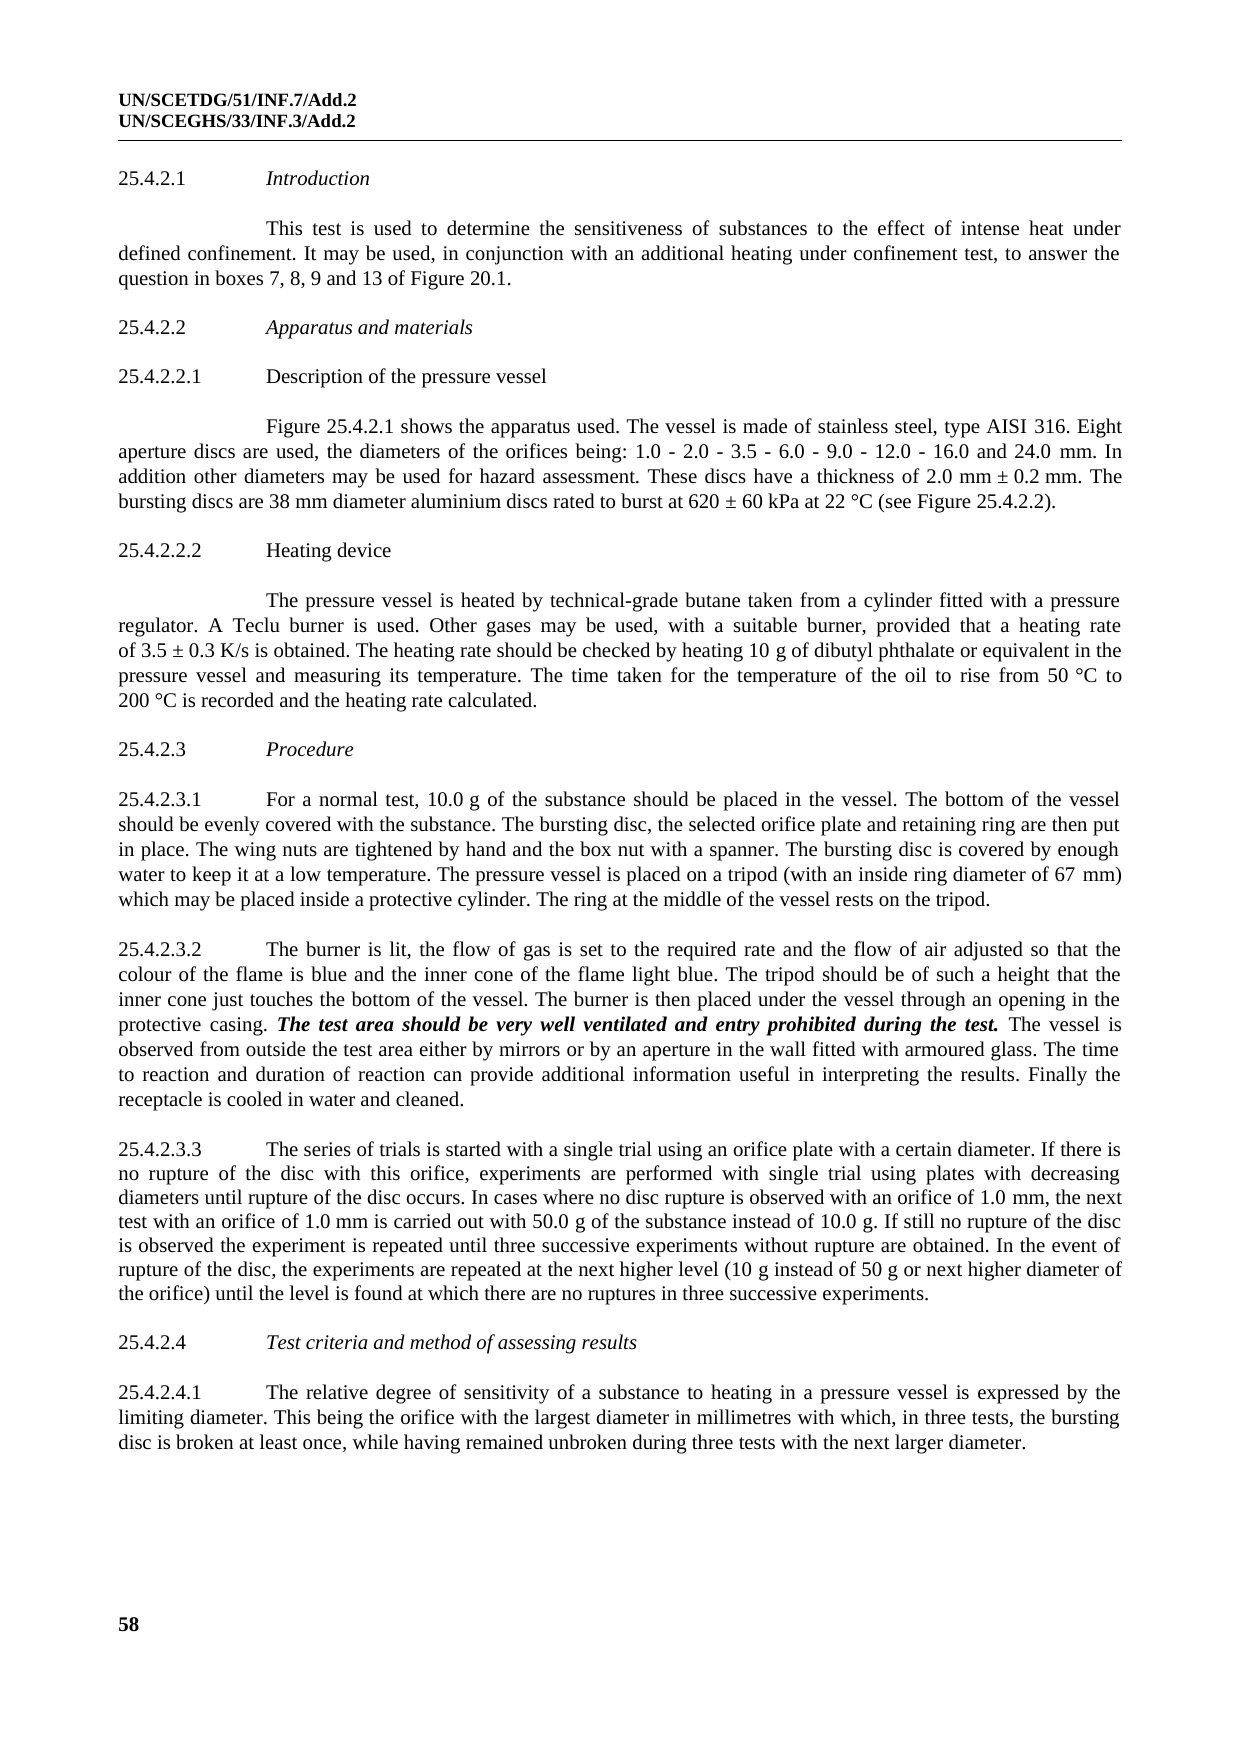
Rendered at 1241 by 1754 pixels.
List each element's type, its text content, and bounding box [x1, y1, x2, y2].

text 25.4.2.3.2 The burner is lit, the flow of gas is set to the required rate and the flow of air adjusted so that the colour of the flame is blue and the inner cone of the flame light blue. The tripod should be of such a height that the inner cone just touches the bottom of the vessel. The burner is then placed under the vessel through an opening in the protective casing. The test area should be very well ventilated and entry prohibited during the test. The vessel is observed from outside the test area either by mirrors or by an aperture in the wall fitted with armoured glass. The time to reaction and duration of reaction can provide additional information useful in interpreting the results. Finally the receptacle is cooled in water and cleaned. [118, 936, 1122, 1111]
subtitle 25.4.2.2 Apparatus and materials [118, 315, 1122, 339]
subtitle 25.4.2.4 Test criteria and method of assessing results [118, 1330, 1122, 1354]
text 25.4.2.3.1 For a normal test, 10.0 g of the substance should be placed in the vessel. The bottom of the vessel should be evenly covered with the substance. The bursting disc, the selected orifice plate and retaining ring are then put in place. The wing nuts are tightened by hand and the box nut with a spanner. The bursting disc is covered by enough water to keep it at a low temperature. The pressure vessel is placed on a tripod (with an inside ring diameter of 67 mm) which may be placed inside a protective cylinder. The ring at the middle of the vessel rests on the tripod. [118, 786, 1122, 911]
text 25.4.2.3.3 The series of trials is started with a single trial using an orifice plate with a certain diameter. If there is no rupture of the disc with this orifice, experiments are performed with single trial using plates with decreasing diameters until rupture of the disc occurs. In cases where no disc rupture is observed with an orifice of 1.0 mm, the next test with an orifice of 1.0 mm is carried out with 50.0 g of the substance instead of 10.0 g. If still no rupture of the disc is observed the experiment is repeated until three successive experiments without rupture are obtained. In the event of rupture of the disc, the experiments are repeated at the next higher level (10 g instead of 50 g or next higher diameter of the orifice) until the level is found at which there are no ruptures in three successive experiments. [118, 1136, 1122, 1305]
text Figure 25.4.2.1 shows the apparatus used. The vessel is made of stainless steel, type AISI 316. Eight aperture discs are used, the diameters of the orifices being: 1.0 - 2.0 - 3.5 - 6.0 - 9.0 - 12.0 - 16.0 and 24.0 mm. In addition other diameters may be used for hazard assessment. These discs have a thickness of 2.0 mm ± 0.2 mm. The bursting discs are 38 mm diameter aluminium discs rated to burst at 620 ± 60 kPa at 22 °C (see Figure 25.4.2.2). [118, 413, 1122, 513]
subtitle 25.4.2.2.1 Description of the pressure vessel [118, 364, 1122, 388]
text This test is used to determine the sensitiveness of substances to the effect of intense heat under defined confinement. It may be used, in conjunction with an additional heating under confinement test, to answer the question in boxes 7, 8, 9 and 13 of Figure 20.1. [118, 215, 1122, 290]
subtitle 25.4.2.1 Introduction [118, 166, 1122, 190]
text 25.4.2.4.1 The relative degree of sensitivity of a substance to heating in a pressure vessel is expressed by the limiting diameter. This being the orifice with the largest diameter in millimetres with which, in three tests, the bursting disc is broken at least once, while having remained unbroken during three tests with the next larger diameter. [118, 1379, 1122, 1454]
text The pressure vessel is heated by technical-grade butane taken from a cylinder fitted with a pressure regulator. A Teclu burner is used. Other gases may be used, with a suitable burner, provided that a heating rate of 3.5 ± 0.3 K/s is obtained. The heating rate should be checked by heating 10 g of dibutyl phthalate or equivalent in the pressure vessel and measuring its temperature. The time taken for the temperature of the oil to rise from 50 °C to 200 °C is recorded and the heating rate calculated. [118, 587, 1122, 712]
subtitle 25.4.2.3 Procedure [118, 737, 1122, 761]
subtitle 25.4.2.2.2 Heating device [118, 538, 1122, 562]
